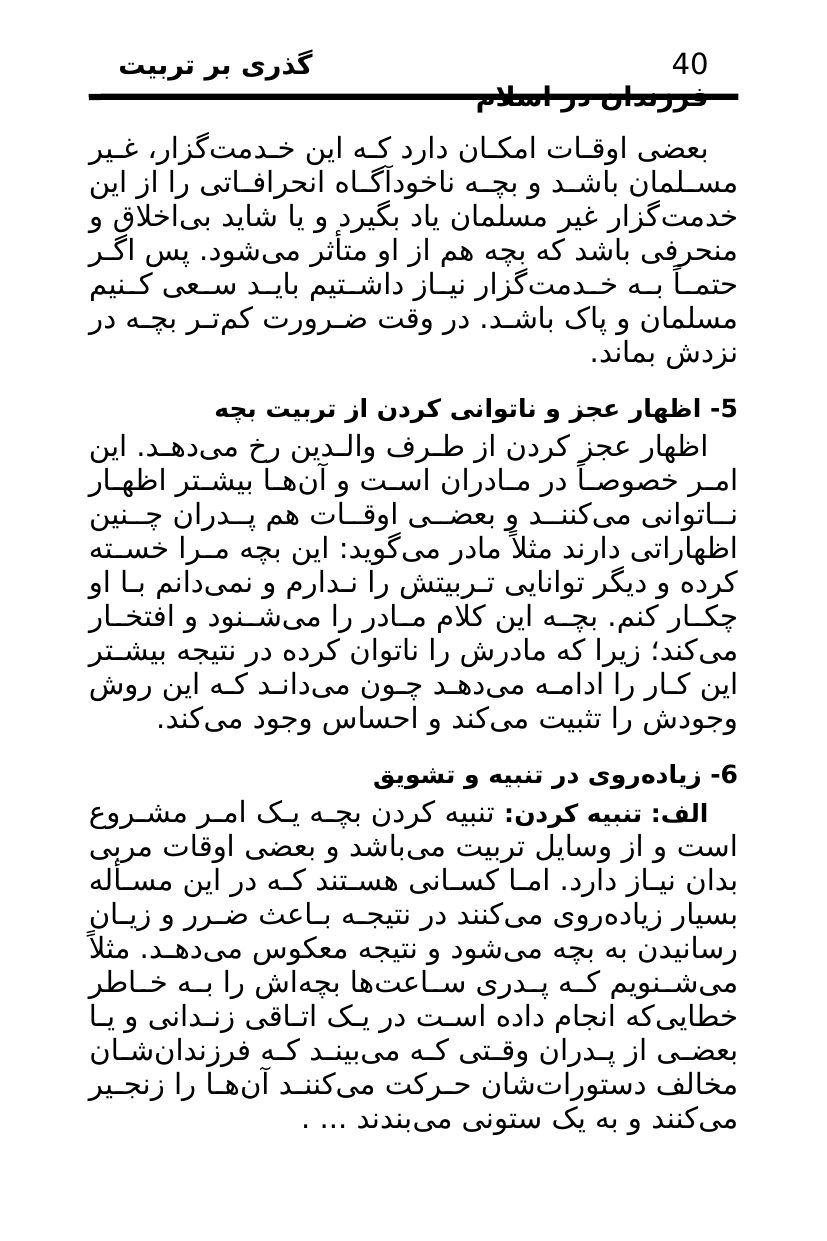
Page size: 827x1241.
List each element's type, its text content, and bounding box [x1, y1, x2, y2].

text اظهار عجز کردن از طرف والدین رخ می‌دهد. این امر خصوصاً در مادران است و آن‌ها بیشتر اظهار ناتوانی می‌کنند و بعضی اوقات هم پدران چنین اظهاراتی دارند مثلاً مادر می‌گوید: این بچه مرا خسته کرده و دیگر توانایی تربیتش را ندارم و نمی‌دانم با او چکار کنم. بچه این کلام مادر را می‌شنود و افتخار می‌کند؛ زیرا که مادرش را ناتوان کرده در نتیجه بیشتر این کار را ادامه می‌دهد چون می‌داند که این روش وجودش را تثبیت می‌کند و احساس وجود می‌کند. [89, 430, 738, 735]
text 5- اظهار عجز و ناتوانی کردن از تربیت بچه [89, 394, 738, 423]
text 6- زیاده‌روی در تنبیه و تشویق [89, 760, 738, 789]
text الف: تنبیه کردن: تنبیه کردن بچه یک امر مشروع است و از وسایل تربیت می‌باشد و بعضی اوقات مربی بدان نیاز دارد. اما کسانی هستند که در این مسأله بسیار زیاده‌روی می‌کنند در نتیجه باعث ضرر و زیان رسانیدن به بچه می‌شود و نتیجه معکوس می‌دهد. مثلاً می‌شنویم که پدری ساعت‌ها بچه‌اش را به خاطر خطایی‌که انجام داده است در یک اتاقی زندانی و یا بعضی از پدران وقتی که می‌بیند که فرزندان‌شان مخالف دستورات‌شان حرکت می‌کنند آن‌ها را زنجیر می‌کنند و به یک ستونی می‌بندند ... . [89, 796, 738, 1135]
text بعضی اوقات امکان دارد که این خدمت‌گزار، غیر مسلمان باشد و بچه ناخودآگاه انحرافاتی را از این خدمت‌گزار غیر مسلمان یاد بگیرد و یا شاید بی‌اخلاق و منحرفی باشد که بچه هم از او متأثر می‌شود. پس اگر حتماً به خدمت‌گزار نیاز داشتیم باید سعی کنیم مسلمان و پاک باشد. در وقت ضرورت کم‌تر بچه در نزدش بماند. [89, 132, 738, 369]
